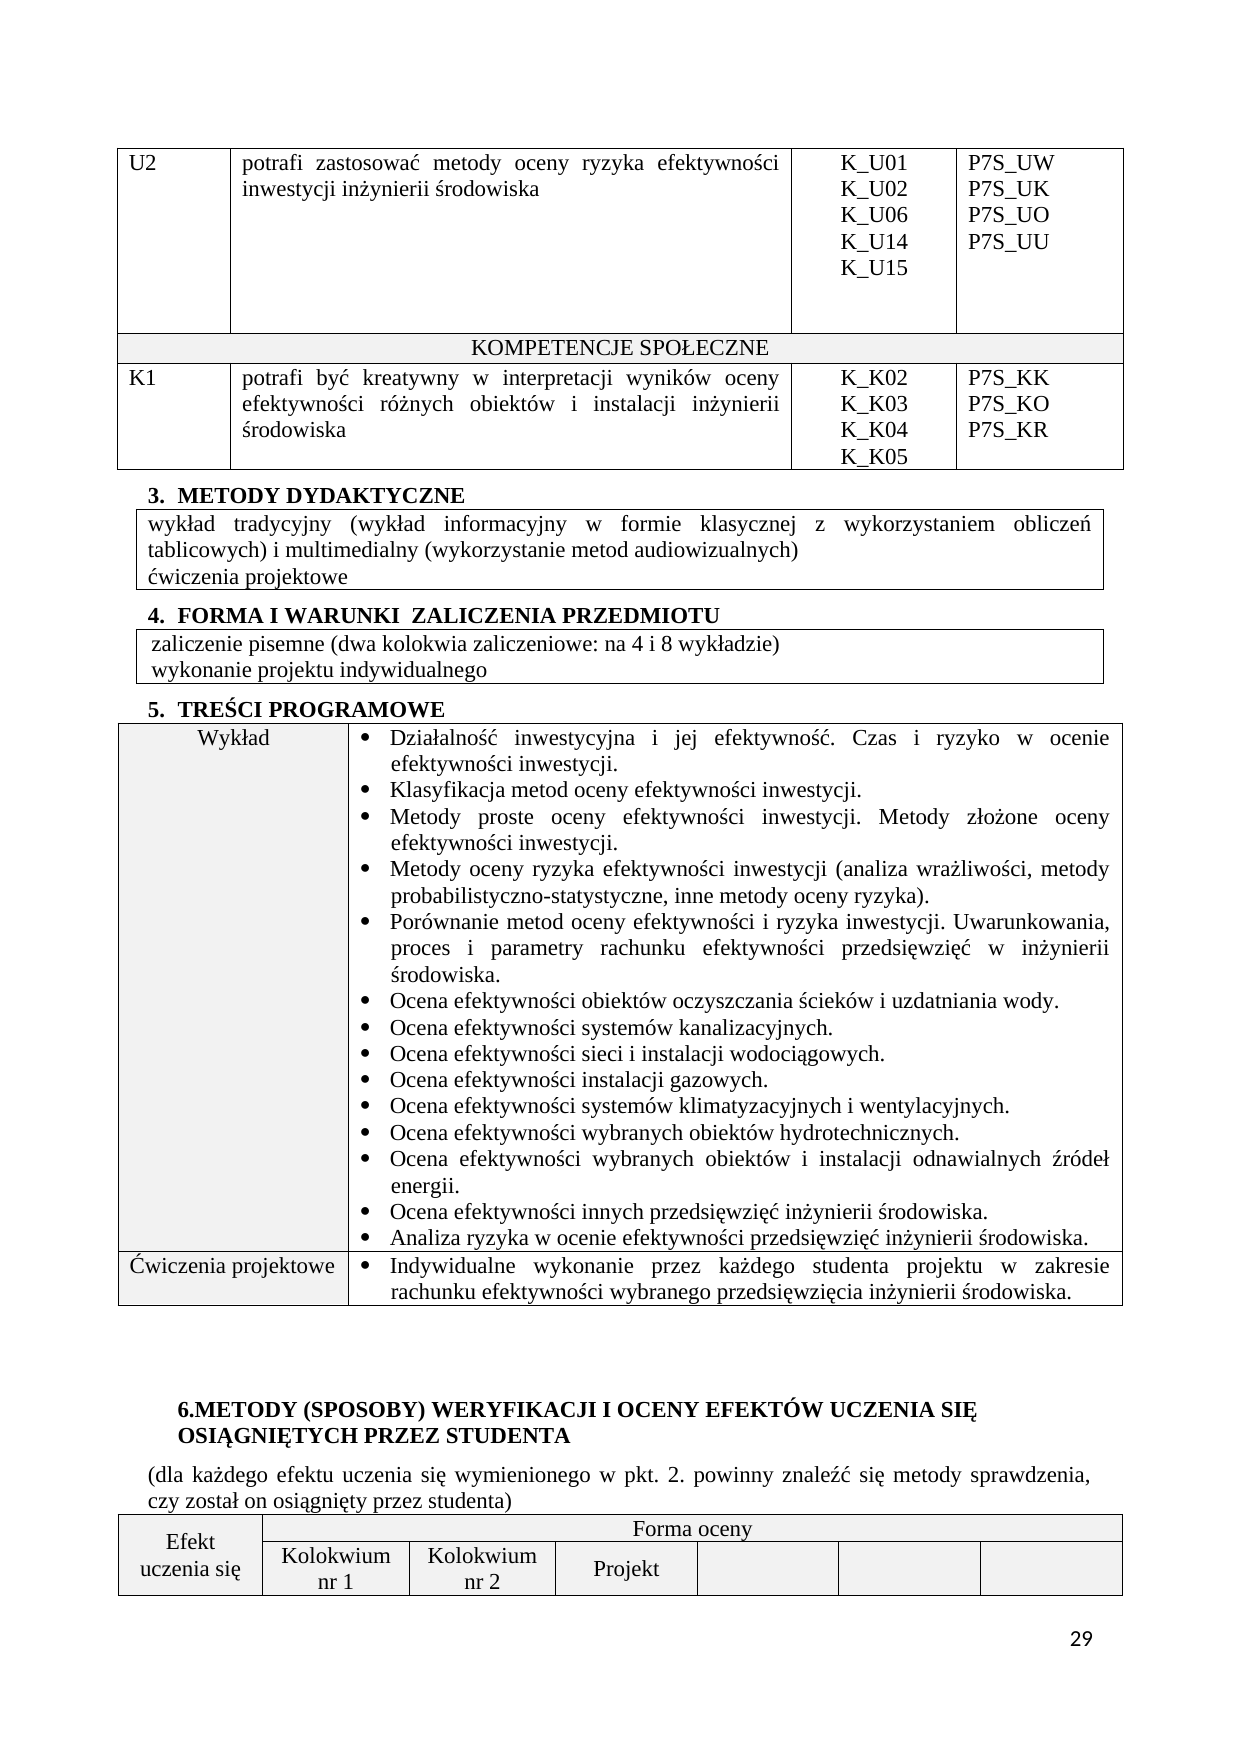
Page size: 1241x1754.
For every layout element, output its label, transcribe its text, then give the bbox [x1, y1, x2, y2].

table_header zaliczenie pisemne (dwa kolokwia zaliczeniowe: na 4 i 8 wykładzie) wykonanie projektu indywidualnego [137, 630, 1103, 683]
table_cell [981, 1542, 1122, 1595]
list METODY DYDAKTYCZNE [148, 483, 1093, 509]
table_cell Kolokwium nr 1 [263, 1542, 409, 1595]
table_header Efekt uczenia się [119, 1515, 262, 1595]
text (dla każdego efektu uczenia się wymienionego w pkt. 2. powinny znaleźć się metody sprawdzenia, czy został on osiągnięty przez studenta) [148, 1461, 1093, 1514]
table_cell Indywidualne wykonanie przez każdego studenta projektu w zakresie rachunku efektywności wybranego przedsięwzięcia inżynierii środowiska. [349, 1252, 1122, 1304]
table_cell K_K02 K_K03 K_K04 K_K05 [792, 364, 956, 469]
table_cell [792, 149, 956, 333]
table_header wykład tradycyjny (wykład informacyjny w formie klasycznej z wykorzystaniem obliczeń tablicowych) i multimedialny (wykorzystanie metod audiowizualnych) ćwiczenia projektowe [137, 510, 1103, 589]
table_cell potrafi być kreatywny w interpretacji wyników oceny efektywności różnych obiektów i instalacji inżynierii środowiska [231, 364, 791, 469]
table_cell Projekt [556, 1542, 697, 1595]
table_header Forma oceny [263, 1515, 1122, 1541]
table_header Wykład [119, 724, 348, 1251]
table_header Działalność inwestycyjna i jej efektywność. Czas i ryzyko w ocenie efektywności inwestycji. Klasyfikacja metod oceny efektywności inwestycji. Metody proste oceny efektywności inwestycji. Metody złożone oceny efektywności inwestycji. Metody oceny ryzyka efektywności inwestycji (analiza wrażliwości, metody probabilistyczno-statystyczne, inne metody oceny ryzyka). Porównanie metod oceny efektywności i ryzyka inwestycji. Uwarunkowania, proces i parametry rachunku efektywności przedsięwzięć w inżynierii środowiska. Ocena efektywności obiektów oczyszczania ścieków i uzdatniania wody. Ocena efektywności systemów kanalizacyjnych. Ocena efektywności sieci i instalacji wodociągowych. Ocena efektywności instalacji gazowych. Ocena efektywności systemów klimatyzacyjnych i wentylacyjnych. Ocena efektywności wybranych obiektów hydrotechnicznych. Ocena efektywności wybranych obiektów i instalacji odnawialnych źródeł energii. Ocena efektywności innych przedsięwzięć inżynierii środowiska. Analiza ryzyka w ocenie efektywności przedsięwzięć inżynierii środowiska. [349, 724, 1122, 1251]
table_cell Kolokwium nr 2 [410, 1542, 555, 1595]
text 6.METODY (SPOSOBY) WERYFIKACJI I OCENY EFEKTÓW UCZENIA SIĘ OSIĄGNIĘTYCH PRZEZ STUDENTA [177, 1396, 1093, 1448]
table_cell [839, 1542, 980, 1595]
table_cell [957, 149, 1123, 333]
list TREŚCI PROGRAMOWE [148, 696, 1093, 723]
table_cell [698, 1542, 838, 1595]
table_cell U2 [118, 149, 230, 333]
list FORMA I WARUNKI ZALICZENIA PRZEDMIOTU [148, 603, 1093, 629]
table_cell P7S_KK P7S_KO P7S_KR [957, 364, 1123, 469]
table_cell Ćwiczenia projektowe [119, 1252, 348, 1304]
table_cell KOMPETENCJE SPOŁECZNE [118, 334, 1123, 363]
table_cell K1 [118, 364, 230, 469]
table_cell potrafi zastosować metody oceny ryzyka efektywności inwestycji inżynierii środowiska [231, 149, 791, 333]
